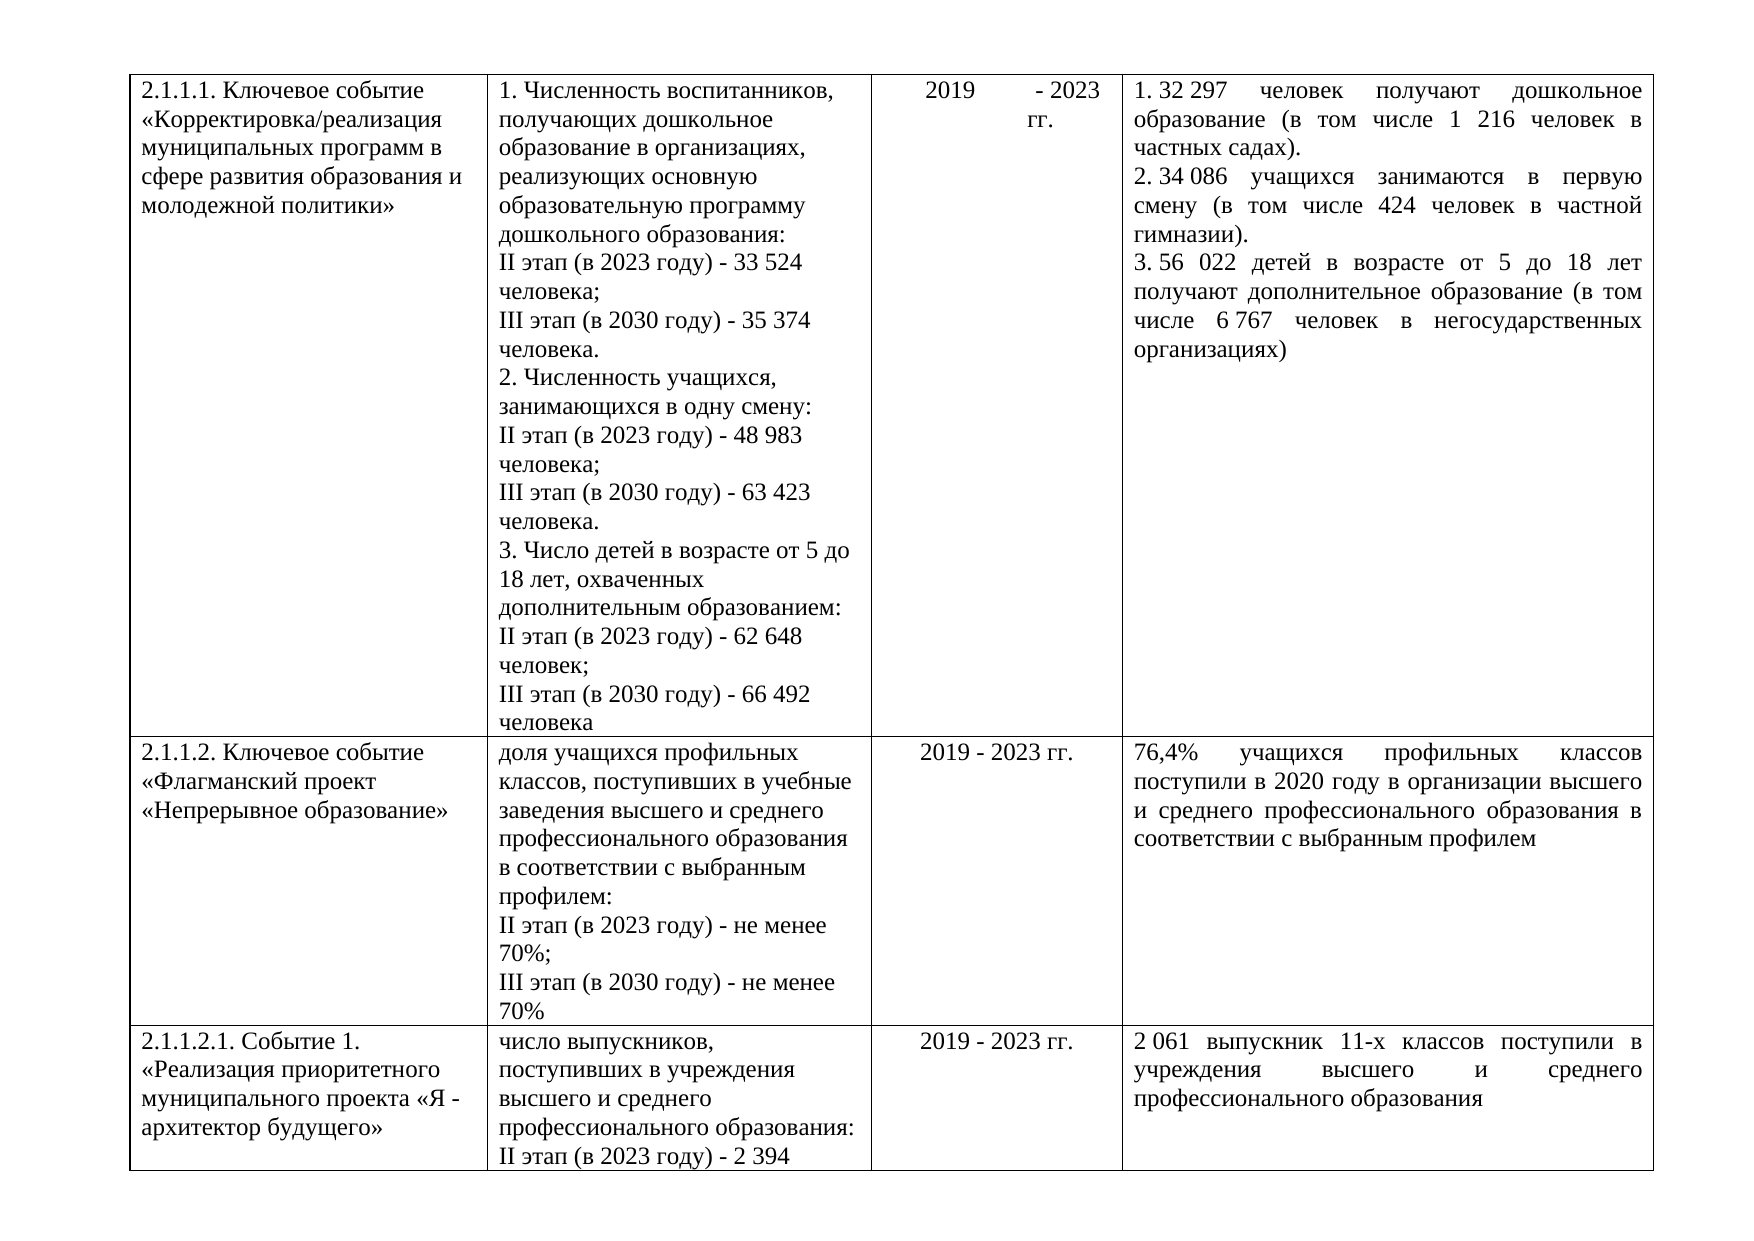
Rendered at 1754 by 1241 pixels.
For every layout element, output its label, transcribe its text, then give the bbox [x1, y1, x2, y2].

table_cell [131, 1026, 487, 1169]
table_cell - 2023 гг. [872, 75, 1122, 736]
table_cell 1. 32 297 человек получают дошкольное образование (в том числе 1 216 человек в частных садах). 2. 34 086 учащихся занимаются в первую смену (в том числе 424 человек в частной гимназии). 3. 56 022 детей в возрасте от 5 до 18 лет получают дополнительное образование (в том числе 6 767 человек в негосударственных организациях) [1123, 75, 1653, 736]
table_cell 2.1.1.2. Ключевое событие «Флагманский проект «Непрерывное образование» [131, 737, 487, 1025]
table_cell 76,4% учащихся профильных классов поступили в 2020 году в организации высшего и среднего профессионального образования в соответствии с выбранным профилем [1123, 737, 1653, 1025]
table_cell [488, 1026, 871, 1169]
table_cell 2019 - 2023 гг. [872, 737, 1122, 1025]
table_cell 1. Численность воспитанников, получающих дошкольное образование в организациях, реализующих основную образовательную программу дошкольного образования: II этап (в 2023 году) - 33 524 человека; III этап (в 2030 году) - 35 374 человека. 2. Численность учащихся, занимающихся в одну смену: II этап (в 2023 году) - 48 983 человека; III этап (в 2030 году) - 63 423 человека. 3. Число детей в возрасте от 5 до 18 лет, охваченных дополнительным образованием: II этап (в 2023 году) - 62 648 человек; III этап (в 2030 году) - 66 492 человека [488, 75, 871, 736]
table_cell 2019 - 2023 гг. [872, 1026, 1122, 1169]
table_cell доля учащихся профильных классов, поступивших в учебные заведения высшего и среднего профессионального образования в соответствии с выбранным профилем: II этап (в 2023 году) - не менее 70%; III этап (в 2030 году) - не менее 70% [488, 737, 871, 1025]
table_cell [1123, 1026, 1653, 1169]
table_cell 2.1.1.1. Ключевое событие «Корректировка/реализация муниципальных программ в сфере развития образования и молодежной политики» [131, 75, 487, 736]
